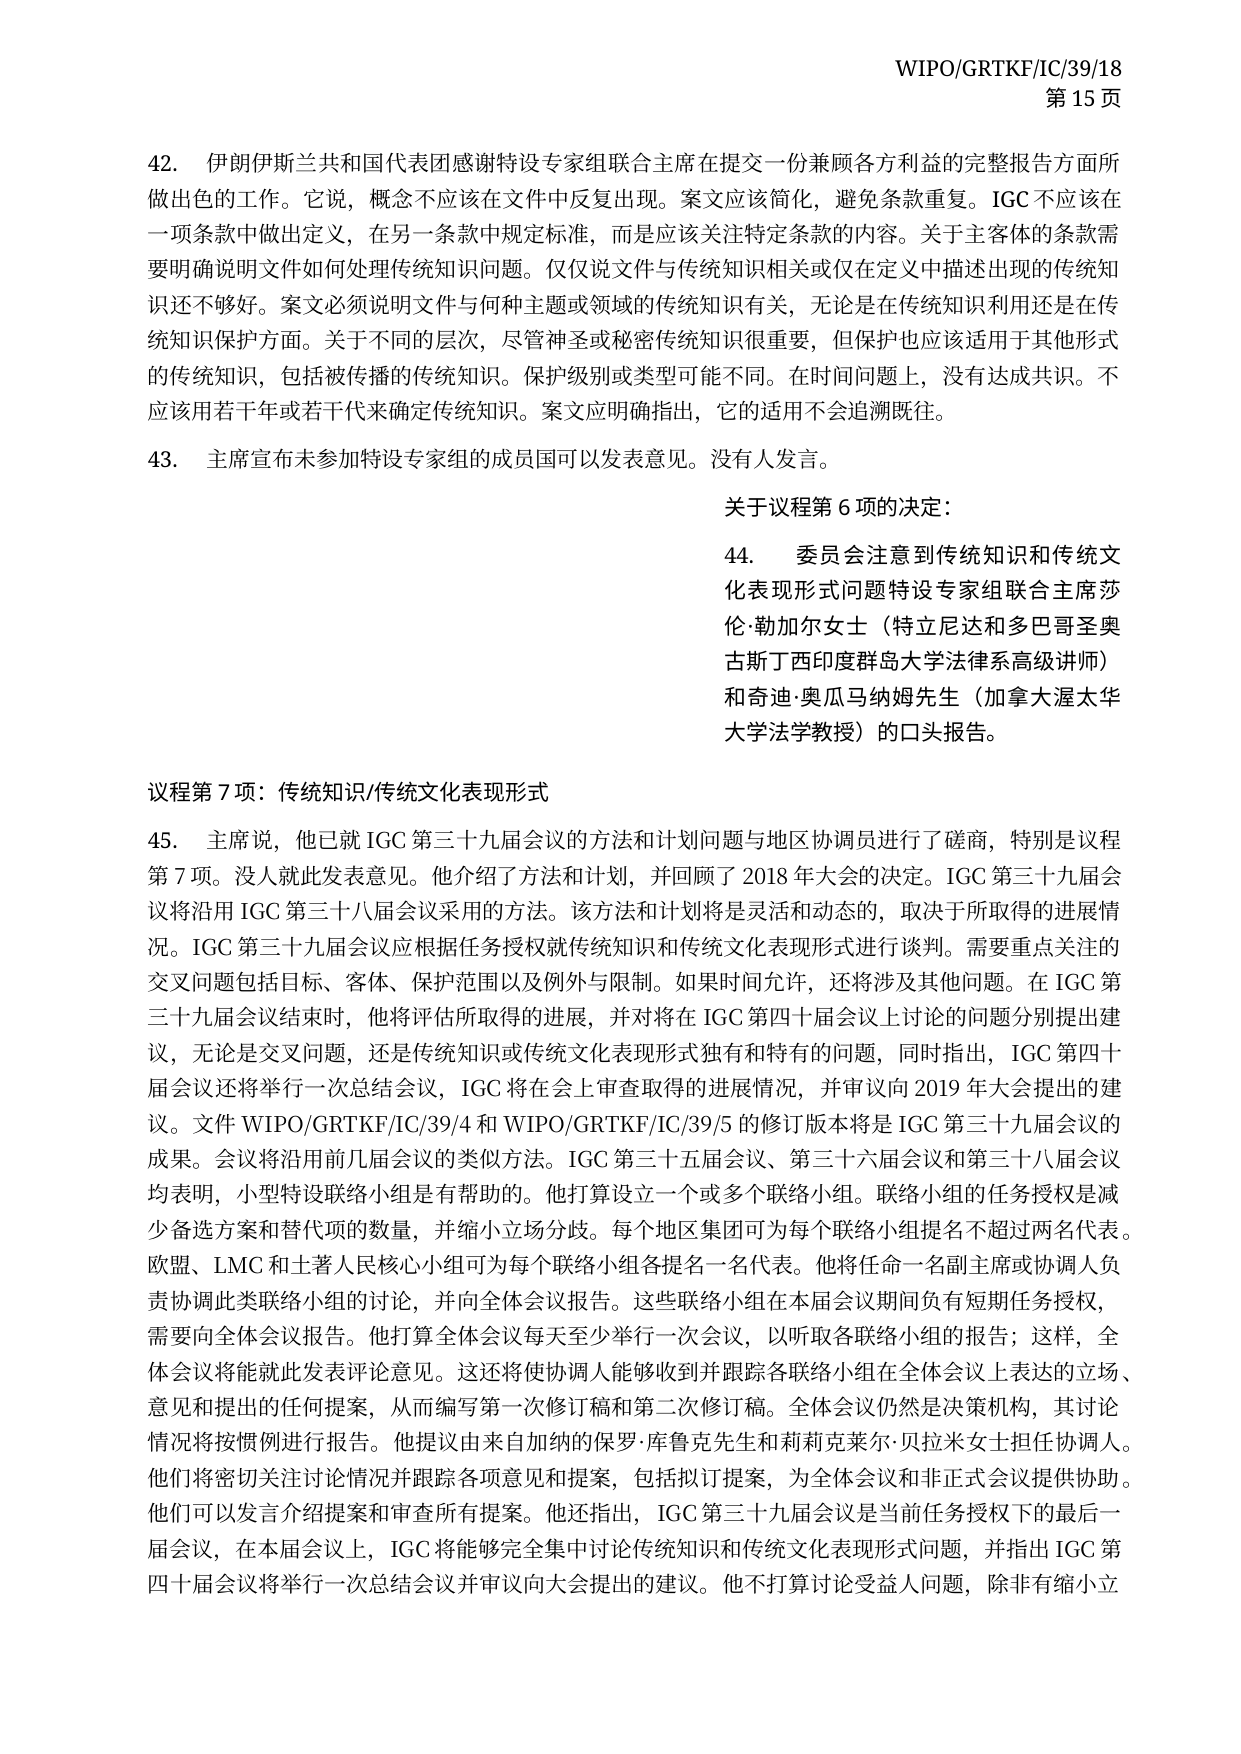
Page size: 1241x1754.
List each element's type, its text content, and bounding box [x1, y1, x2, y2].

subtitle 议程第7项：传统知识/传统文化表现形式 [148, 772, 1122, 807]
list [148, 819, 1122, 1599]
list 伊朗伊斯兰共和国代表团感谢特设专家组联合主席在提交一份兼顾各方利益的完整报告方面所做出色的工作。它说，概念不应该在文件中反复出现。案文应该简化，避免条款重复。IGC不应该在一项条款中做出定义，在另一条款中规定标准，而是应该关注特定条款的内容。关于主客体的条款需要明确说明文件如何处理传统知识问题。仅仅说文件与传统知识相关或仅在定义中描述出现的传统知识还不够好。案文必须说明文件与何种主题或领域的传统知识有关，无论是在传统知识利用还是在传统知识保护方面。关于不同的层次，尽管神圣或秘密传统知识很重要，但保护也应该适用于其他形式的传统知识，包括被传播的传统知识。保护级别或类型可能不同。在时间问题上，没有达成共识。不应该用若干年或若干代来确定传统知识。案文应明确指出，它的适用不会追溯既往。 [148, 142, 1122, 426]
list 主席宣布未参加特设专家组的成员国可以发表意见。没有人发言。 [148, 438, 1122, 474]
list 委员会注意到传统知识和传统文化表现形式问题特设专家组联合主席莎伦·勒加尔女士（特立尼达和多巴哥圣奥古斯丁西印度群岛大学法律系高级讲师）和奇迪·奥瓜马纳姆先生（加拿大渥太华大学法学教授）的口头报告。 [724, 534, 1122, 747]
list 关于议程第6项的决定： [724, 486, 1122, 522]
